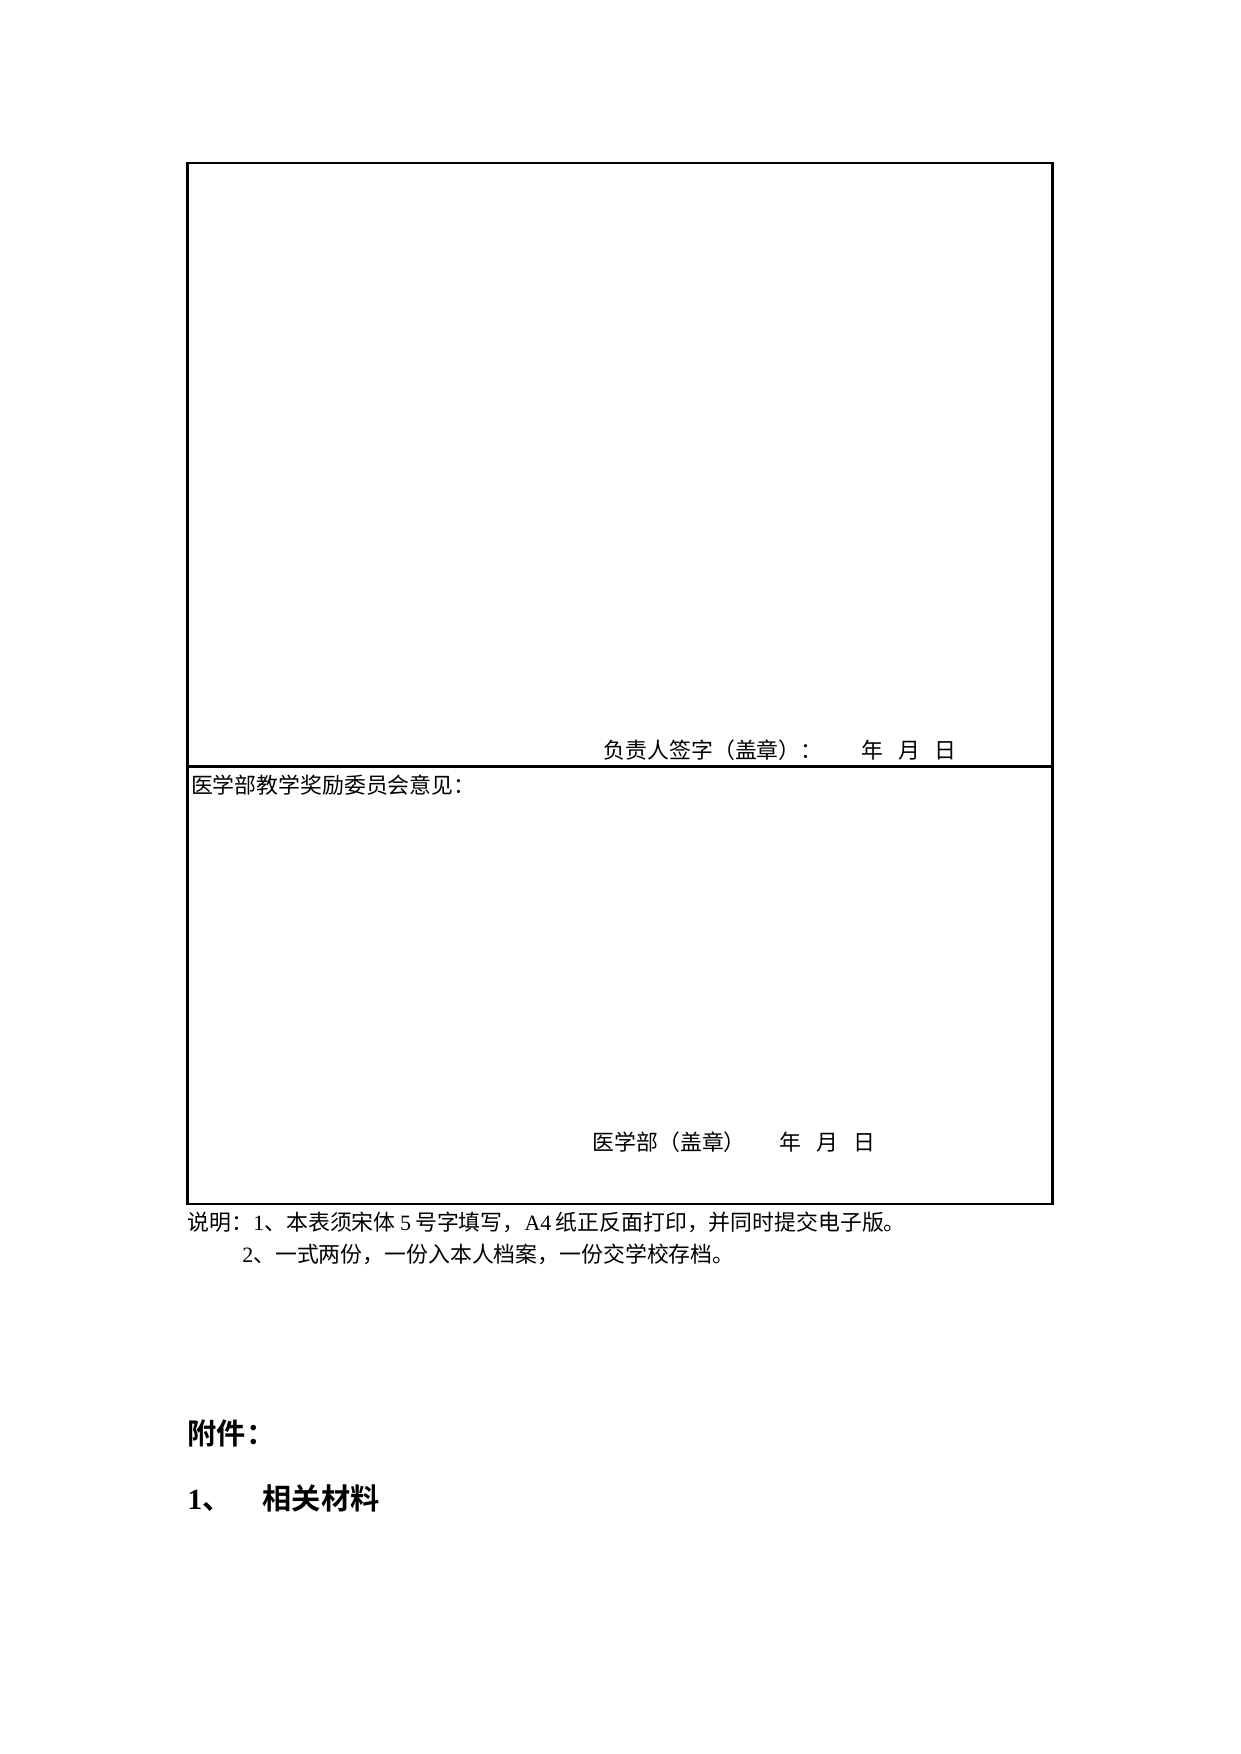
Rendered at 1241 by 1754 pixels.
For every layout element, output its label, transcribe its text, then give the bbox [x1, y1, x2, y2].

text 附件： [187, 1399, 1053, 1464]
table_cell 医学部教学奖励委员会意见： 医学部（盖章） 年 月 日 [189, 768, 1051, 1202]
text 说明：1、本表须宋体5号字填写，A4纸正反面打印，并同时提交电子版。 [187, 1205, 1053, 1237]
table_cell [189, 164, 1051, 765]
text 2、一式两份，一份入本人档案，一份交学校存档。 [187, 1237, 1053, 1269]
list 相关材料 [187, 1464, 1053, 1529]
